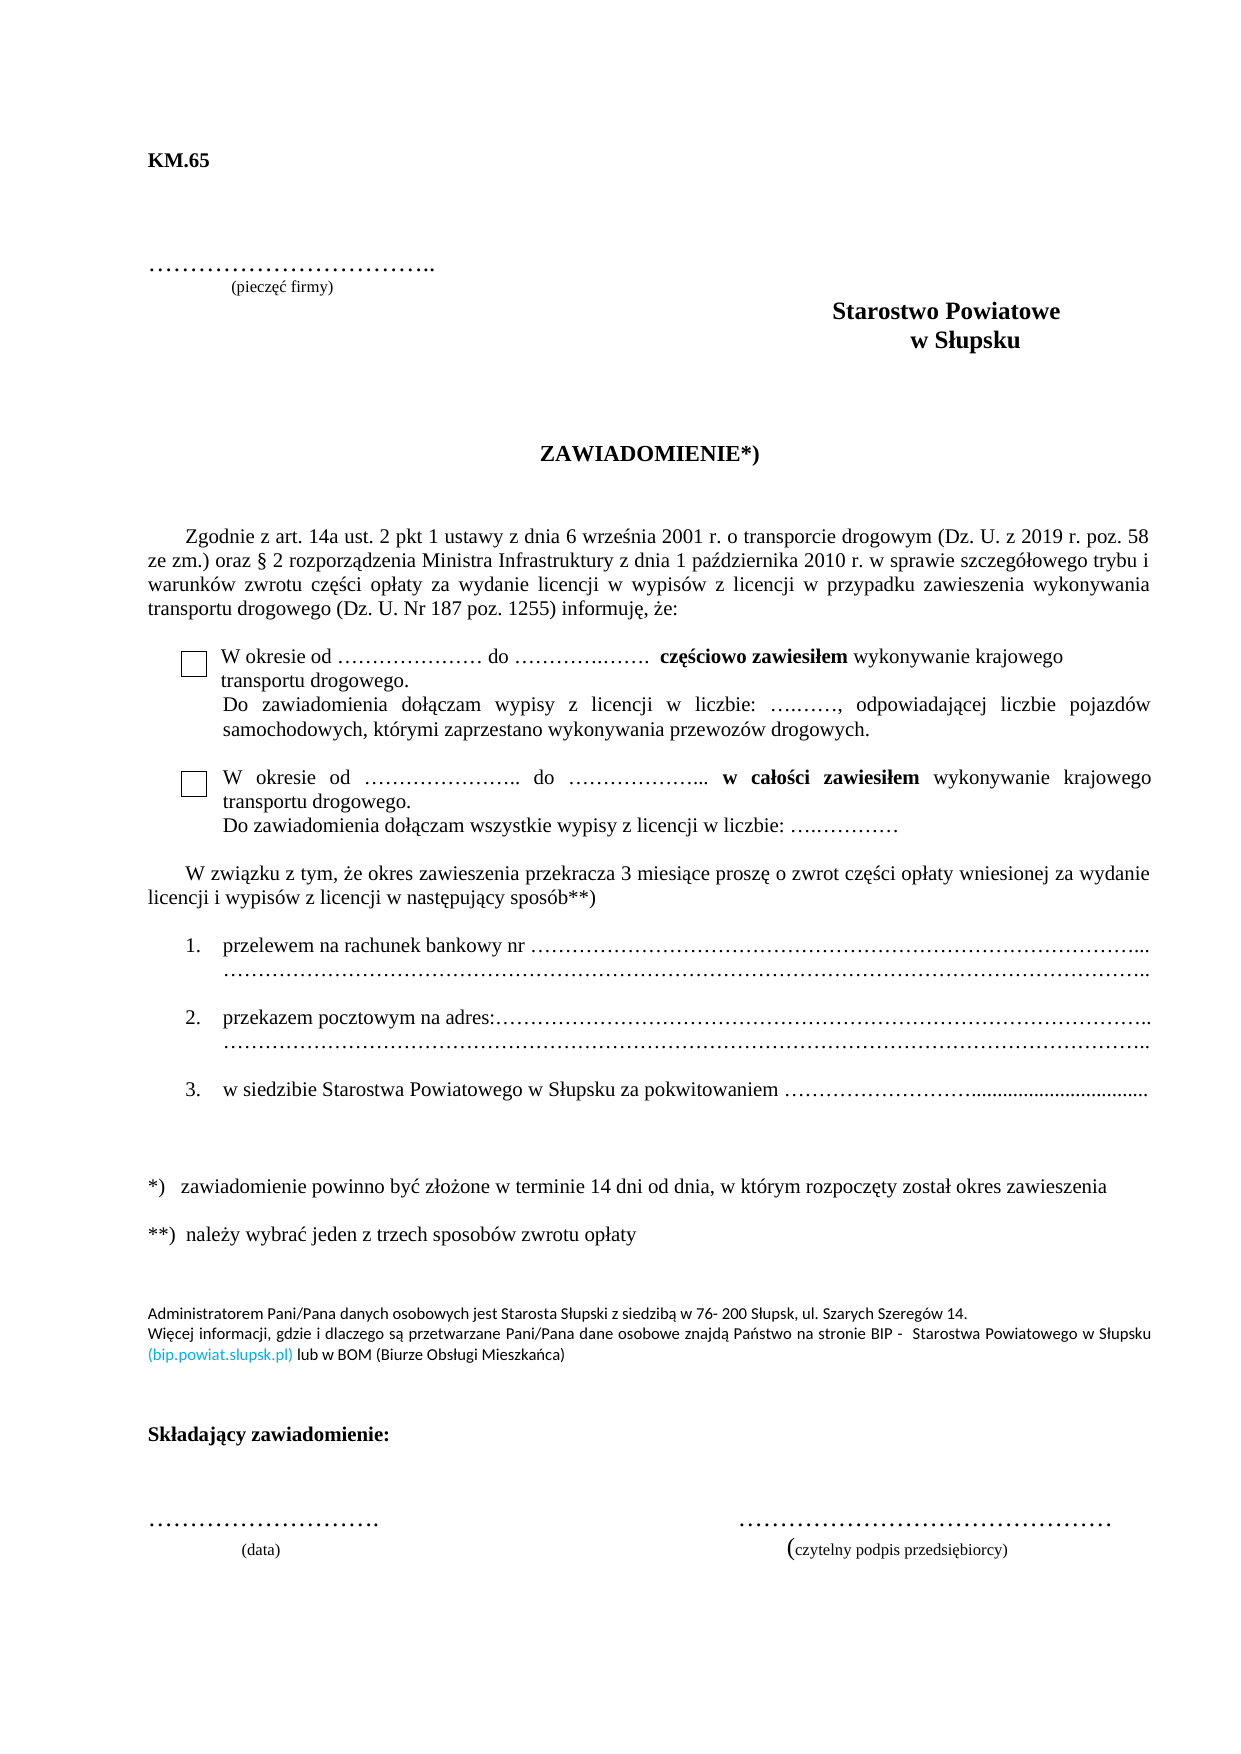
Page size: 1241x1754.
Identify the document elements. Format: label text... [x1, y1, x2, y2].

list przekazem pocztowym na adres:………………………………………………………………………………….. [185, 1005, 1152, 1029]
text KM.65 [148, 148, 1152, 172]
text *) zawiadomienie powinno być złożone w terminie 14 dni od dnia, w którym rozpoczęty został okres zawieszenia [148, 1174, 1152, 1198]
text w Słupsku [148, 325, 1152, 354]
text W okresie od ………………… do ………….……. częściowo zawiesiłem wykonywanie krajowego [148, 644, 1152, 668]
list W okresie od ………………….. do ………………... w całości zawiesiłem wykonywanie krajowego transportu drogowego. [223, 764, 1152, 813]
text (data) (czytelny podpis przedsiębiorcy) [148, 1532, 1152, 1561]
text ZAWIADOMIENIE*) [148, 440, 1152, 466]
text W związku z tym, że okres zawieszenia przekracza 3 miesiące proszę o zwrot części opłaty wniesionej za wydanie licencji i wypisów z licencji w następujący sposób**) [148, 861, 1152, 909]
text Starostwo Powiatowe [148, 296, 1152, 325]
list w siedzibie Starostwa Powiatowego w Słupsku za pokwitowaniem ……………………….................................. [185, 1077, 1152, 1101]
text ………………………. ……………………………………… [148, 1503, 1152, 1532]
list przelewem na rachunek bankowy nr ……………………………………………………………………………... [185, 933, 1152, 957]
list Do zawiadomienia dołączam wypisy z licencji w liczbie: ….……, odpowiadającej liczbie pojazdów samochodowych, którymi zaprzestano wykonywania przewozów drogowych. [223, 692, 1152, 741]
text Administratorem Pani/Pana danych osobowych jest Starosta Słupski z siedzibą w 76- 200 Słupsk, ul. Szarych Szeregów 14. [148, 1303, 1152, 1324]
list Do zawiadomienia dołączam wszystkie wypisy z licencji w liczbie: ….………… [223, 813, 1152, 837]
text transportu drogowego. [148, 668, 1152, 692]
text Zgodnie z art. 14a ust. 2 pkt 1 ustawy z dnia 6 września 2001 r. o transporcie drogowym (Dz. U. z 2019 r. poz. 58 ze zm.) oraz § 2 rozporządzenia Ministra Infrastruktury z dnia 1 października 2010 r. w sprawie szczegółowego trybu i warunków zwrotu części opłaty za wydanie licencji w wypisów z licencji w przypadku zawieszenia wykonywania transportu drogowego (Dz. U. Nr 187 poz. 1255) informuję, że: [148, 524, 1152, 620]
text (pieczęć firmy) [148, 277, 1152, 296]
text …………………………….. [148, 248, 1152, 277]
text Składający zawiadomienie: [148, 1422, 1152, 1446]
list …………………………………………………………………………………………………………………….. [223, 957, 1152, 981]
list …………………………………………………………………………………………………………………….. [223, 1029, 1152, 1053]
text Więcej informacji, gdzie i dlaczego są przetwarzane Pani/Pana dane osobowe znajdą Państwo na stronie BIP - Starostwa Powiatowego w Słupsku (bip.powiat.slupsk.pl) lub w BOM (Biurze Obsługi Mieszkańca) [148, 1324, 1152, 1364]
text **) należy wybrać jeden z trzech sposobów zwrotu opłaty [148, 1222, 1152, 1246]
